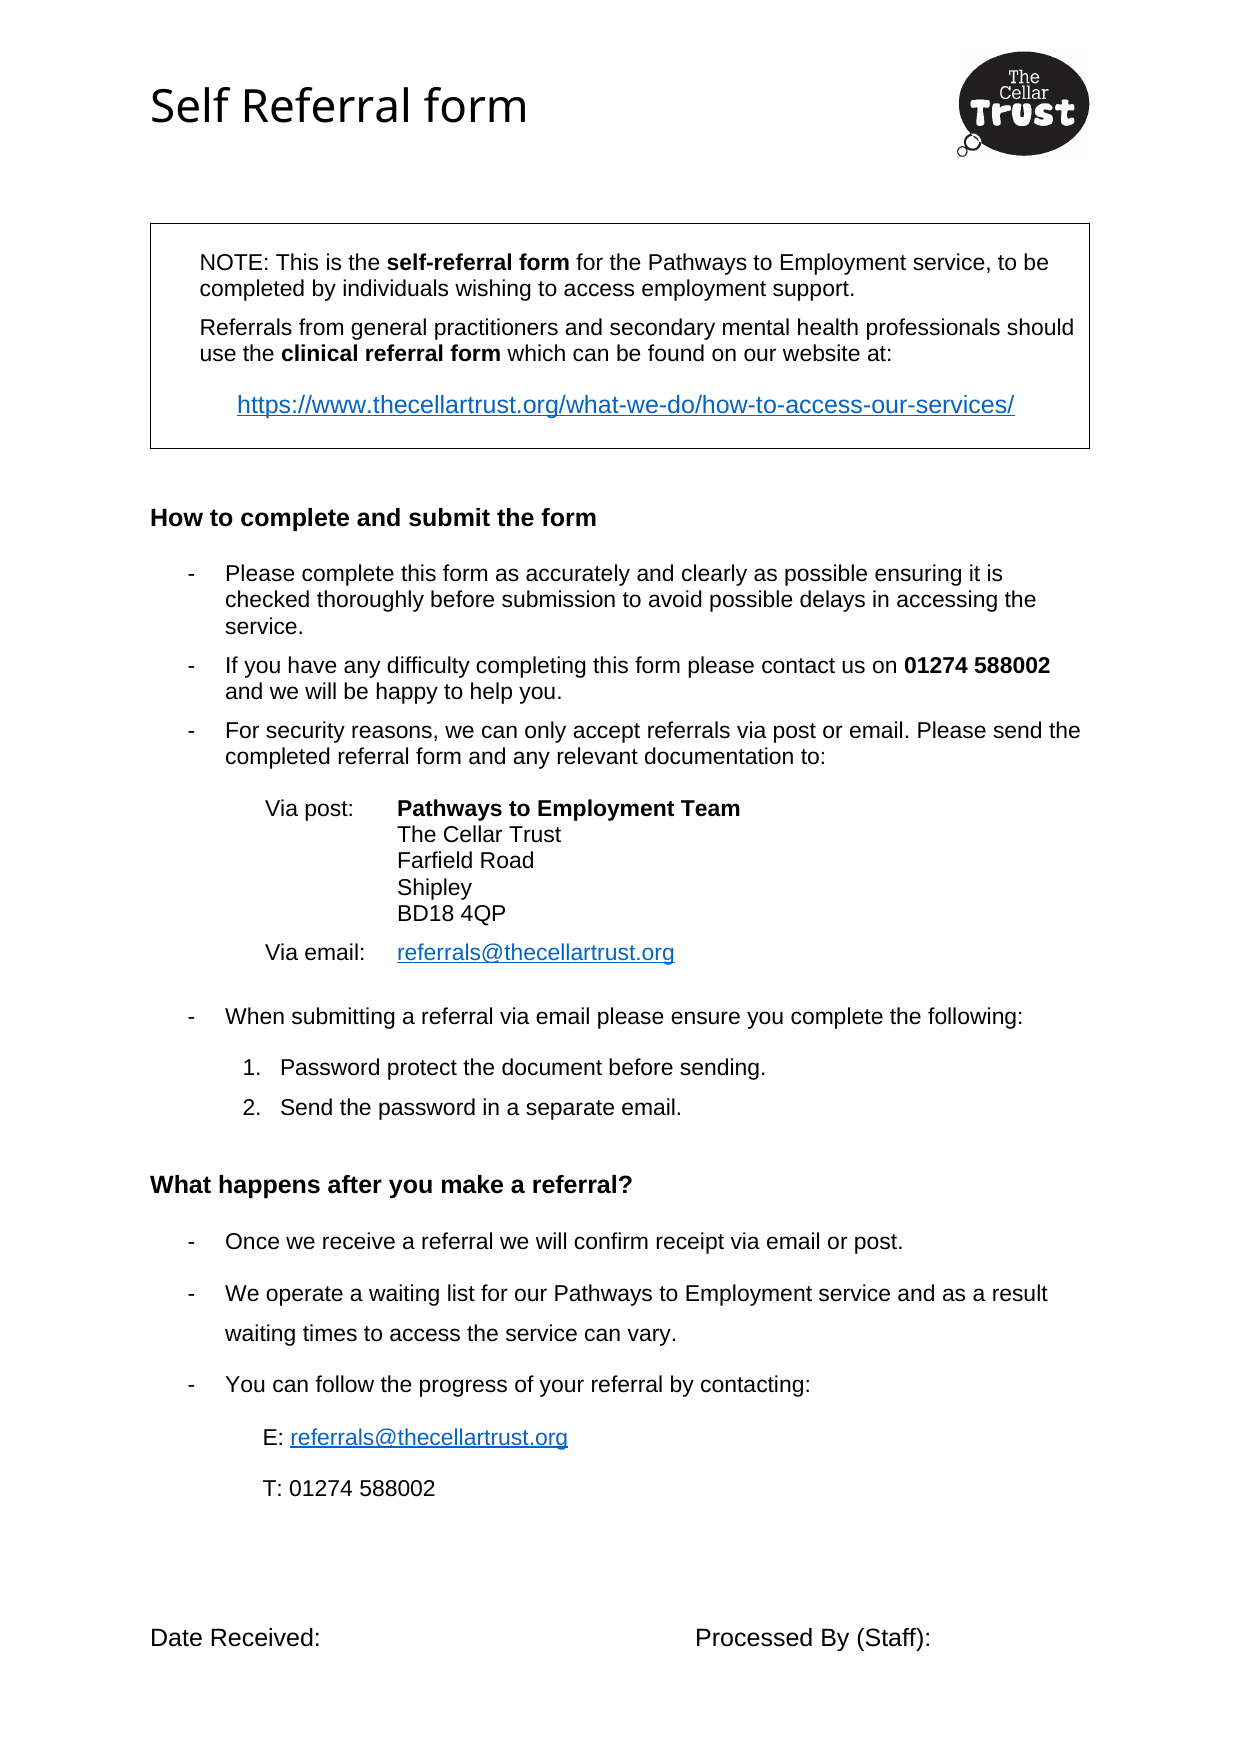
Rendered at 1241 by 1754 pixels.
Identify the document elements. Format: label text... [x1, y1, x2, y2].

list We operate a waiting list for our Pathways to Employment service and as a result waiting times to access the service can vary. [187, 1280, 1090, 1346]
picture [955, 49, 1091, 158]
table_header Via post: [254, 795, 386, 939]
list When submitting a referral via email please ensure you complete the following: [187, 1003, 1090, 1029]
table_cell Via email: [254, 939, 386, 1003]
text How to complete and submit the form [150, 503, 1090, 531]
table_header Pathways to Employment Team The Cellar Trust Farfield Road Shipley BD18 4QP [386, 795, 1139, 939]
table_cell referrals@thecellartrust.org [386, 939, 1139, 1003]
list E: referrals@thecellartrust.org [262, 1423, 1090, 1450]
list T: 01274 588002 [262, 1475, 1090, 1502]
list If you have any difficulty completing this form please contact us on 01274 588002 and we will be happy to help you. [187, 652, 1090, 704]
list Once we receive a referral we will confirm receipt via email or post. [187, 1228, 1090, 1254]
list For security reasons, we can only accept referrals via post or email. Please send the completed referral form and any relevant documentation to: [187, 717, 1090, 769]
list Password protect the document before sending. [242, 1054, 1090, 1080]
table_header NOTE: This is the self-referral form for the Pathways to Employment service, to be completed by individuals wishing to access employment support. Referrals from general practitioners and secondary mental health professionals should use the clinical referral form which can be found on our website at: https://www.thecellartrust.org/what-we-do/how-to-access-our-services/ [151, 224, 1089, 448]
list Send the password in a separate email. [242, 1093, 1090, 1120]
list You can follow the progress of your referral by contacting: [187, 1371, 1090, 1398]
list Please complete this form as accurately and clearly as possible ensuring it is checked thoroughly before submission to avoid possible delays in accessing the service. [187, 560, 1090, 639]
text What happens after you make a referral? [150, 1171, 1090, 1199]
